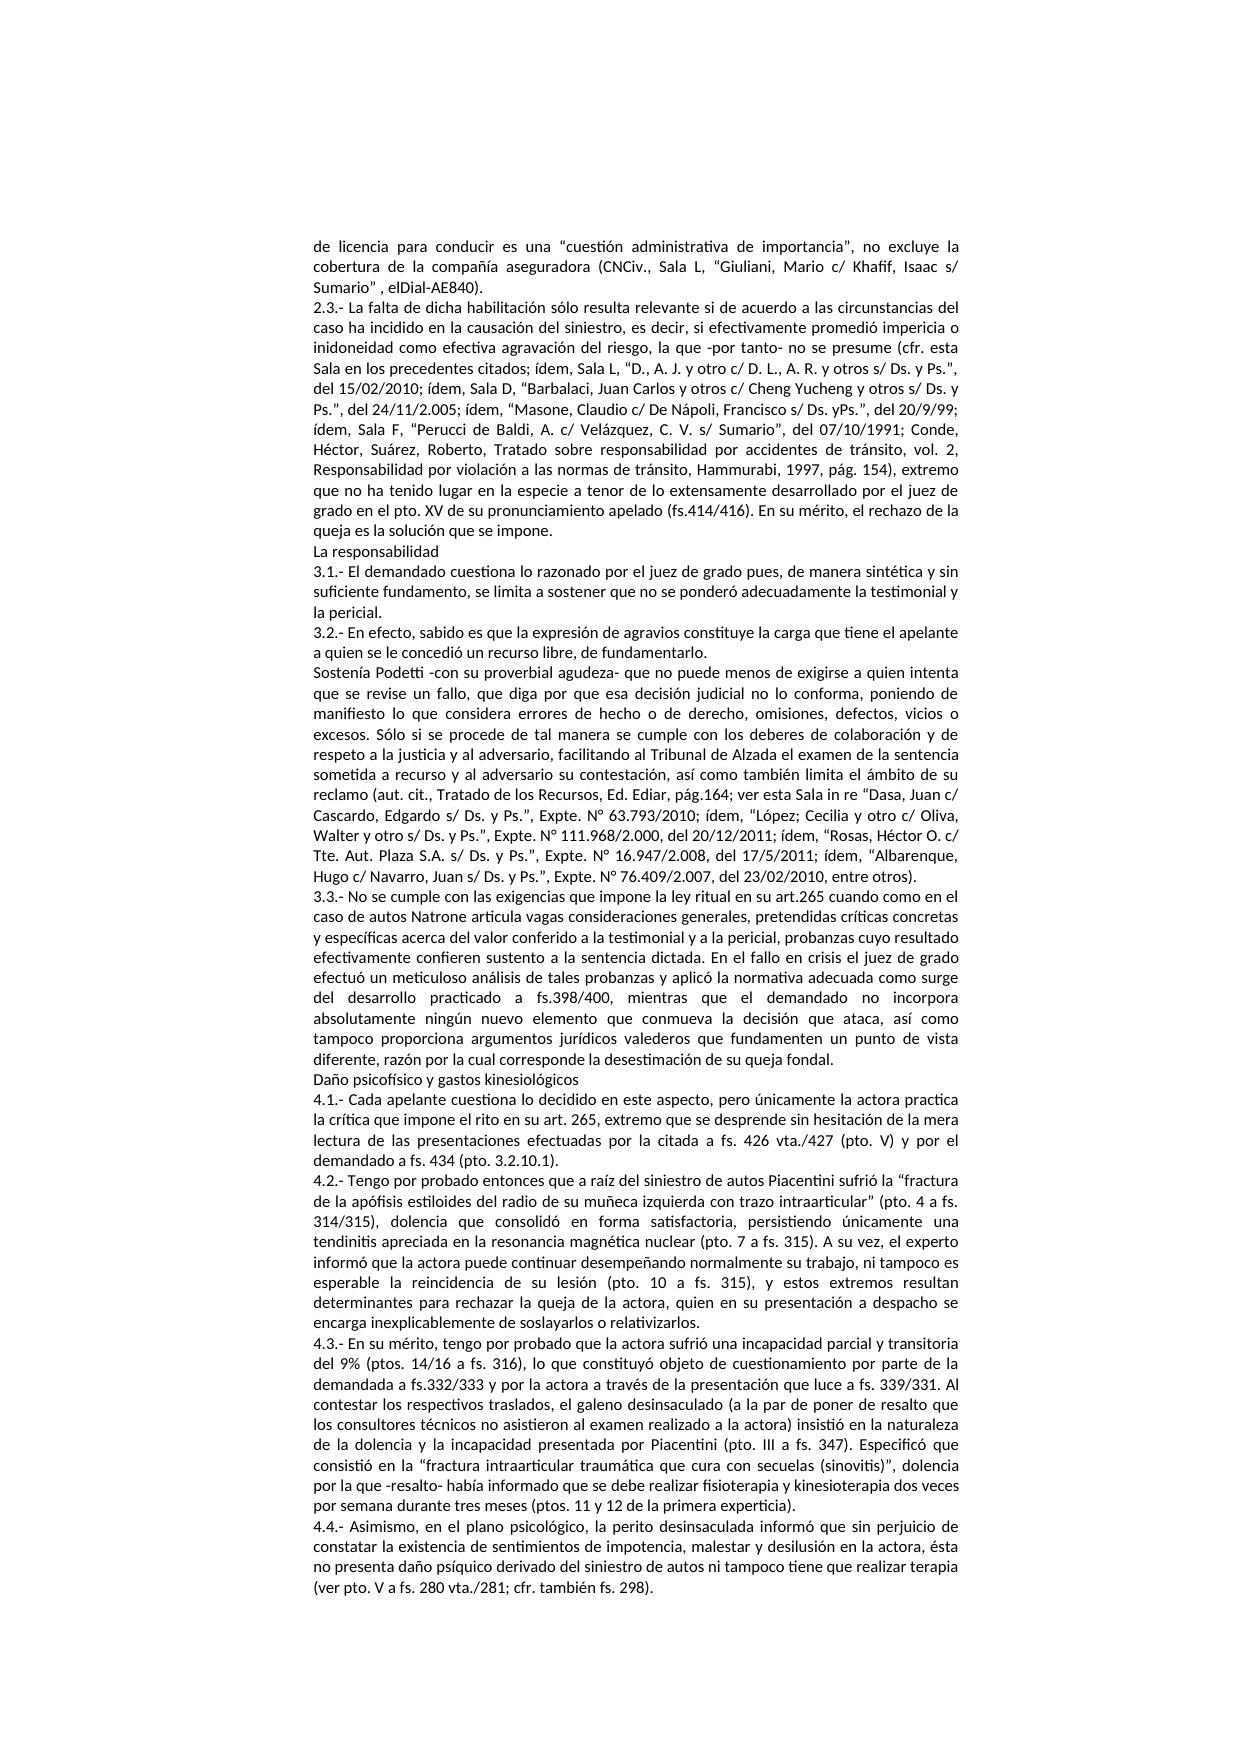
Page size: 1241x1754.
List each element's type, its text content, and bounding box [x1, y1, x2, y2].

text 3.1.- El demandado cuestiona lo razonado por el juez de grado pues, de manera sintética y sin suficiente fundamento, se limita a sostener que no se ponderó adecuadamente la testimonial y la pericial. [313, 561, 960, 622]
text 4.1.- Cada apelante cuestiona lo decidido en este aspecto, pero únicamente la actora practica la crítica que impone el rito en su art. 265, extremo que se desprende sin hesitación de la mera lectura de las presentaciones efectuadas por la citada a fs. 426 vta./427 (pto. V) y por el demandado a fs. 434 (pto. 3.2.10.1). [313, 1089, 960, 1171]
text Sostenía Podetti -con su proverbial agudeza- que no puede menos de exigirse a quien intenta que se revise un fallo, que diga por que esa decisión judicial no lo conforma, poniendo de manifiesto lo que considera errores de hecho o de derecho, omisiones, defectos, vicios o excesos. Sólo si se procede de tal manera se cumple con los deberes de colaboración y de respeto a la justicia y al adversario, facilitando al Tribunal de Alzada el examen de la sentencia sometida a recurso y al adversario su contestación, así como también limita el ámbito de su reclamo (aut. cit., Tratado de los Recursos, Ed. Ediar, pág.164; ver esta Sala in re “Dasa, Juan c/ Cascardo, Edgardo s/ Ds. y Ps.”, Expte. N° 63.793/2010; ídem, “López; Cecilia y otro c/ Oliva, Walter y otro s/ Ds. y Ps.”, Expte. N° 111.968/2.000, del 20/12/2011; ídem, “Rosas, Héctor O. c/ Tte. Aut. Plaza S.A. s/ Ds. y Ps.”, Expte. N° 16.947/2.008, del 17/5/2011; ídem, “Albarenque, Hugo c/ Navarro, Juan s/ Ds. y Ps.”, Expte. N° 76.409/2.007, del 23/02/2010, entre otros). [313, 663, 960, 886]
text 3.2.- En efecto, sabido es que la expresión de agravios constituye la carga que tiene el apelante a quien se le concedió un recurso libre, de fundamentarlo. [313, 622, 960, 663]
text 2.3.- La falta de dicha habilitación sólo resulta relevante si de acuerdo a las circunstancias del caso ha incidido en la causación del siniestro, es decir, si efectivamente promedió impericia o inidoneidad como efectiva agravación del riesgo, la que -por tanto- no se presume (cfr. esta Sala en los precedentes citados; ídem, Sala L, “D., A. J. y otro c/ D. L., A. R. y otros s/ Ds. y Ps.”, del 15/02/2010; ídem, Sala D, “Barbalaci, Juan Carlos y otros c/ Cheng Yucheng y otros s/ Ds. y Ps.”, del 24/11/2.005; ídem, “Masone, Claudio c/ De Nápoli, Francisco s/ Ds. yPs.”, del 20/9/99; ídem, Sala F, “Perucci de Baldi, A. c/ Velázquez, C. V. s/ Sumario”, del 07/10/1991; Conde, Héctor, Suárez, Roberto, Tratado sobre responsabilidad por accidentes de tránsito, vol. 2, Responsabilidad por violación a las normas de tránsito, Hammurabi, 1997, pág. 154), extremo que no ha tenido lugar en la especie a tenor de lo extensamente desarrollado por el juez de grado en el pto. XV de su pronunciamiento apelado (fs.414/416). En su mérito, el rechazo de la queja es la solución que se impone. [313, 297, 960, 541]
text 4.4.- Asimismo, en el plano psicológico, la perito desinsaculada informó que sin perjuicio de constatar la existencia de sentimientos de impotencia, malestar y desilusión en la actora, ésta no presenta daño psíquico derivado del siniestro de autos ni tampoco tiene que realizar terapia (ver pto. V a fs. 280 vta./281; cfr. también fs. 298). [313, 1516, 960, 1597]
text 4.3.- En su mérito, tengo por probado que la actora sufrió una incapacidad parcial y transitoria del 9% (ptos. 14/16 a fs. 316), lo que constituyó objeto de cuestionamiento por parte de la demandada a fs.332/333 y por la actora a través de la presentación que luce a fs. 339/331. Al contestar los respectivos traslados, el galeno desinsaculado (a la par de poner de resalto que los consultores técnicos no asistieron al examen realizado a la actora) insistió en la naturaleza de la dolencia y la incapacidad presentada por Piacentini (pto. III a fs. 347). Especificó que consistió en la “fractura intraarticular traumática que cura con secuelas (sinovitis)”, dolencia por la que -resalto- había informado que se debe realizar fisioterapia y kinesioterapia dos veces por semana durante tres meses (ptos. 11 y 12 de la primera experticia). [313, 1333, 960, 1516]
text La responsabilidad [313, 541, 960, 561]
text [313, 236, 960, 297]
text Daño psicofísico y gastos kinesiológicos [313, 1069, 960, 1089]
text 4.2.- Tengo por probado entonces que a raíz del siniestro de autos Piacentini sufrió la “fractura de la apófisis estiloides del radio de su muñeca izquierda con trazo intraarticular” (pto. 4 a fs. 314/315), dolencia que consolidó en forma satisfactoria, persistiendo únicamente una tendinitis apreciada en la resonancia magnética nuclear (pto. 7 a fs. 315). A su vez, el experto informó que la actora puede continuar desempeñando normalmente su trabajo, ni tampoco es esperable la reincidencia de su lesión (pto. 10 a fs. 315), y estos extremos resultan determinantes para rechazar la queja de la actora, quien en su presentación a despacho se encarga inexplicablemente de soslayarlos o relativizarlos. [313, 1171, 960, 1333]
text 3.3.- No se cumple con las exigencias que impone la ley ritual en su art.265 cuando como en el caso de autos Natrone articula vagas consideraciones generales, pretendidas críticas concretas y específicas acerca del valor conferido a la testimonial y a la pericial, probanzas cuyo resultado efectivamente confieren sustento a la sentencia dictada. En el fallo en crisis el juez de grado efectuó un meticuloso análisis de tales probanzas y aplicó la normativa adecuada como surge del desarrollo practicado a fs.398/400, mientras que el demandado no incorpora absolutamente ningún nuevo elemento que conmueva la decisión que ataca, así como tampoco proporciona argumentos jurídicos valederos que fundamenten un punto de vista diferente, razón por la cual corresponde la desestimación de su queja fondal. [313, 886, 960, 1069]
